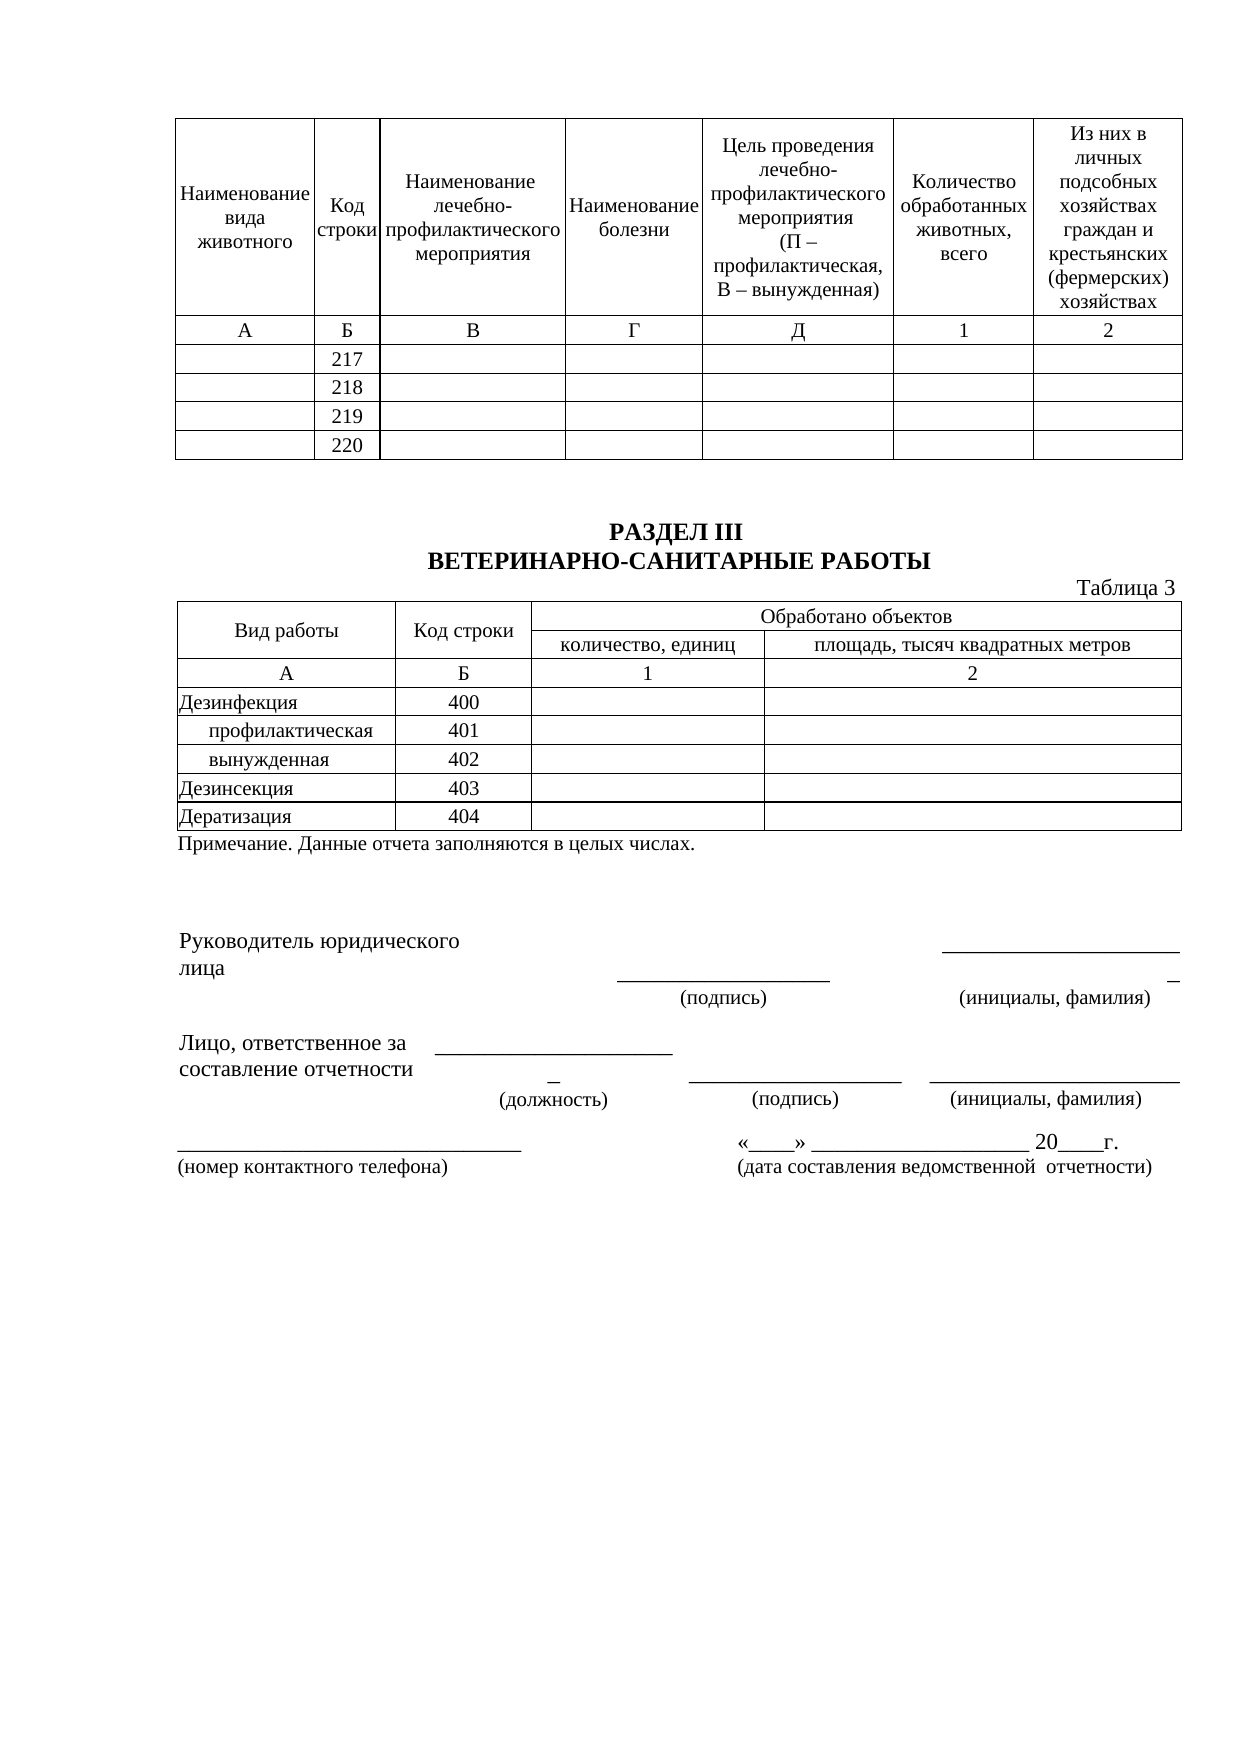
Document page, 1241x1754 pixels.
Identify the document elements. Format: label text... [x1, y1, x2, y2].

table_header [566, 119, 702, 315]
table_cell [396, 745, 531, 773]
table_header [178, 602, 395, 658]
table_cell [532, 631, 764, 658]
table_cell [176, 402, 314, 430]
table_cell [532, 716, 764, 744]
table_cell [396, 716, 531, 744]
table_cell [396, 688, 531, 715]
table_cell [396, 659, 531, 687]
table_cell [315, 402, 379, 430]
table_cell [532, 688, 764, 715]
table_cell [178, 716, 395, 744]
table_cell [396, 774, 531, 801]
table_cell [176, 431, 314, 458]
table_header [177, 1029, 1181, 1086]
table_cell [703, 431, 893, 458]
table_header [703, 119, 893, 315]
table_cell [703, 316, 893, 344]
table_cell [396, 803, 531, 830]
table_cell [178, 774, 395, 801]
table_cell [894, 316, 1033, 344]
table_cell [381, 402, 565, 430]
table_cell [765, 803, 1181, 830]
text Таблица 3 [177, 574, 1181, 601]
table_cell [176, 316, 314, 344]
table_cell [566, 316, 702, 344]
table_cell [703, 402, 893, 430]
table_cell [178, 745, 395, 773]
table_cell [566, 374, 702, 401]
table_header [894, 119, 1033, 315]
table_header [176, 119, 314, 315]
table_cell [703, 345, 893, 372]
text РАЗДЕЛ III ВЕТЕРИНАРНО-САНИТАРНЫЕ РАБОТЫ [177, 517, 1181, 574]
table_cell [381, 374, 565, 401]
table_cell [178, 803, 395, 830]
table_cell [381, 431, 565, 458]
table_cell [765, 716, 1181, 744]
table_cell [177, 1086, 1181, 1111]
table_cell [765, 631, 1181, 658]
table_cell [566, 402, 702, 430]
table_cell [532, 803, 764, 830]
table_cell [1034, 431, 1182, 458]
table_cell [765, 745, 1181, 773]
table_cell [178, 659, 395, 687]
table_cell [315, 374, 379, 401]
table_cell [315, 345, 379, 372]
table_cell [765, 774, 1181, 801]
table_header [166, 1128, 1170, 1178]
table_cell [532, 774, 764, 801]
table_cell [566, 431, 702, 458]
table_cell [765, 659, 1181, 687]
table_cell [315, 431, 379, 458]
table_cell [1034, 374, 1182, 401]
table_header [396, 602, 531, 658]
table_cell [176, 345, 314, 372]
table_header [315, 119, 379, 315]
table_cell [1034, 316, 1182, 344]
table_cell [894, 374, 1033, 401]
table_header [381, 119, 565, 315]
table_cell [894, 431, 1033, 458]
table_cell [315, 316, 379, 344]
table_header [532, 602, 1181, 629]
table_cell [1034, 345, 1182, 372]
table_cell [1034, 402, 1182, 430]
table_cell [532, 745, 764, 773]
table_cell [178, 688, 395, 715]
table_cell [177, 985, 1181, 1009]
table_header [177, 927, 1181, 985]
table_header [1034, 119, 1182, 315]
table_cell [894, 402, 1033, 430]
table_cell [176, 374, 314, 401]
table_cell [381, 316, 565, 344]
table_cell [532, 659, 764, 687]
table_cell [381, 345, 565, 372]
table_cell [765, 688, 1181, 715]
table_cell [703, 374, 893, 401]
text Примечание. Данные отчета заполняются в целых числах. [177, 831, 1181, 855]
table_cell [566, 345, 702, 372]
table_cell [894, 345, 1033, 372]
